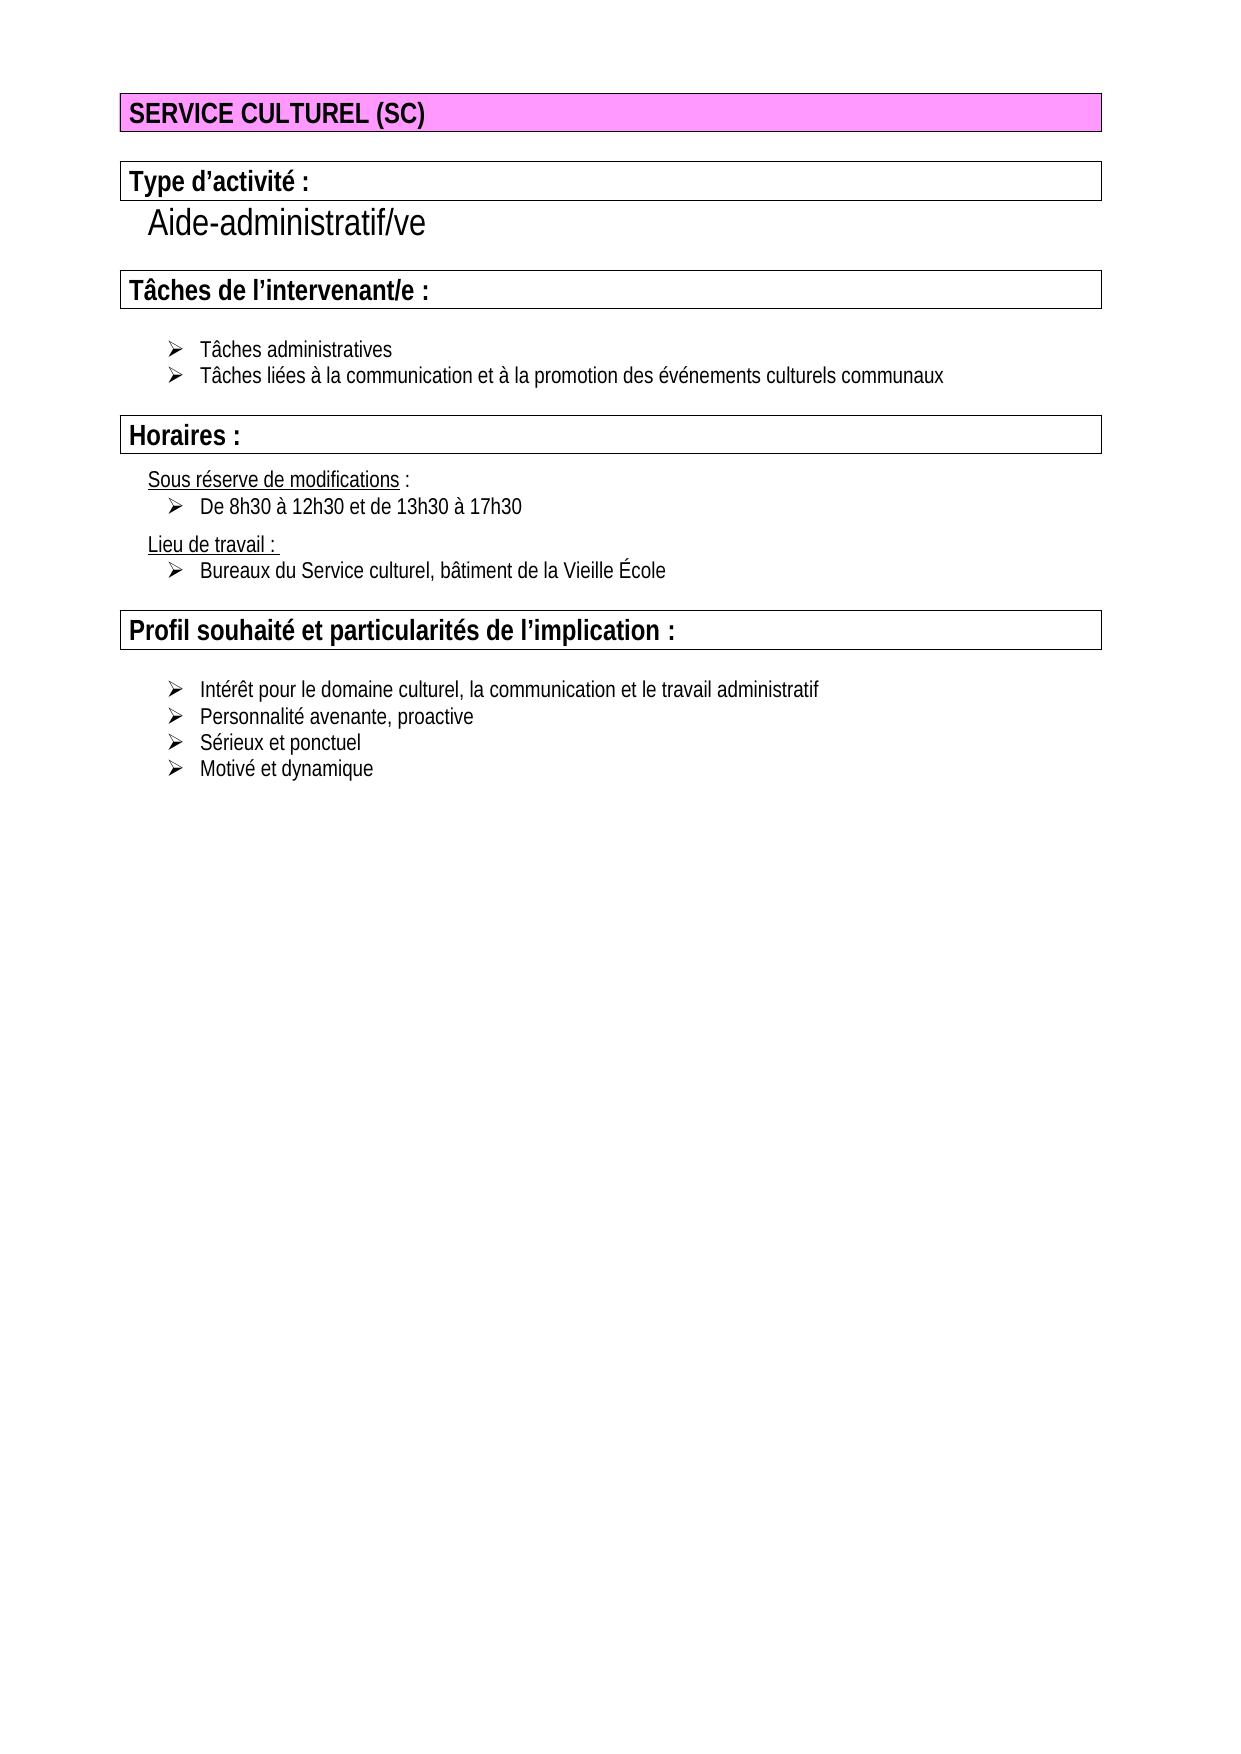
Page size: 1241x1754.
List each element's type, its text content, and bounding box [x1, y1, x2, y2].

list Sérieux et ponctuel [166, 729, 1093, 755]
list Tâches liées à la communication et à la promotion des événements culturels communaux [166, 362, 1093, 388]
list Bureaux du Service culturel, bâtiment de la Vieille École [166, 557, 1093, 584]
text Lieu de travail : [148, 531, 1093, 557]
list Intérêt pour le domaine culturel, la communication et le travail administratif [166, 676, 1093, 703]
list De 8h30 à 12h30 et de 13h30 à 17h30 [166, 493, 1093, 519]
list Motivé et dynamique [166, 755, 1093, 782]
text SERVICE CULTUREL (SC) [121, 94, 1101, 131]
text Tâches de l’intervenant/e : [121, 271, 1101, 308]
subtitle Aide-administratif/ve [148, 201, 1093, 244]
text Type d’activité : [121, 162, 1101, 200]
text Horaires : [121, 416, 1101, 453]
text Sous réserve de modifications : [148, 466, 1093, 493]
list Tâches administratives [166, 336, 1093, 362]
list Personnalité avenante, proactive [166, 703, 1093, 729]
text Profil souhaité et particularités de l’implication : [121, 611, 1101, 649]
